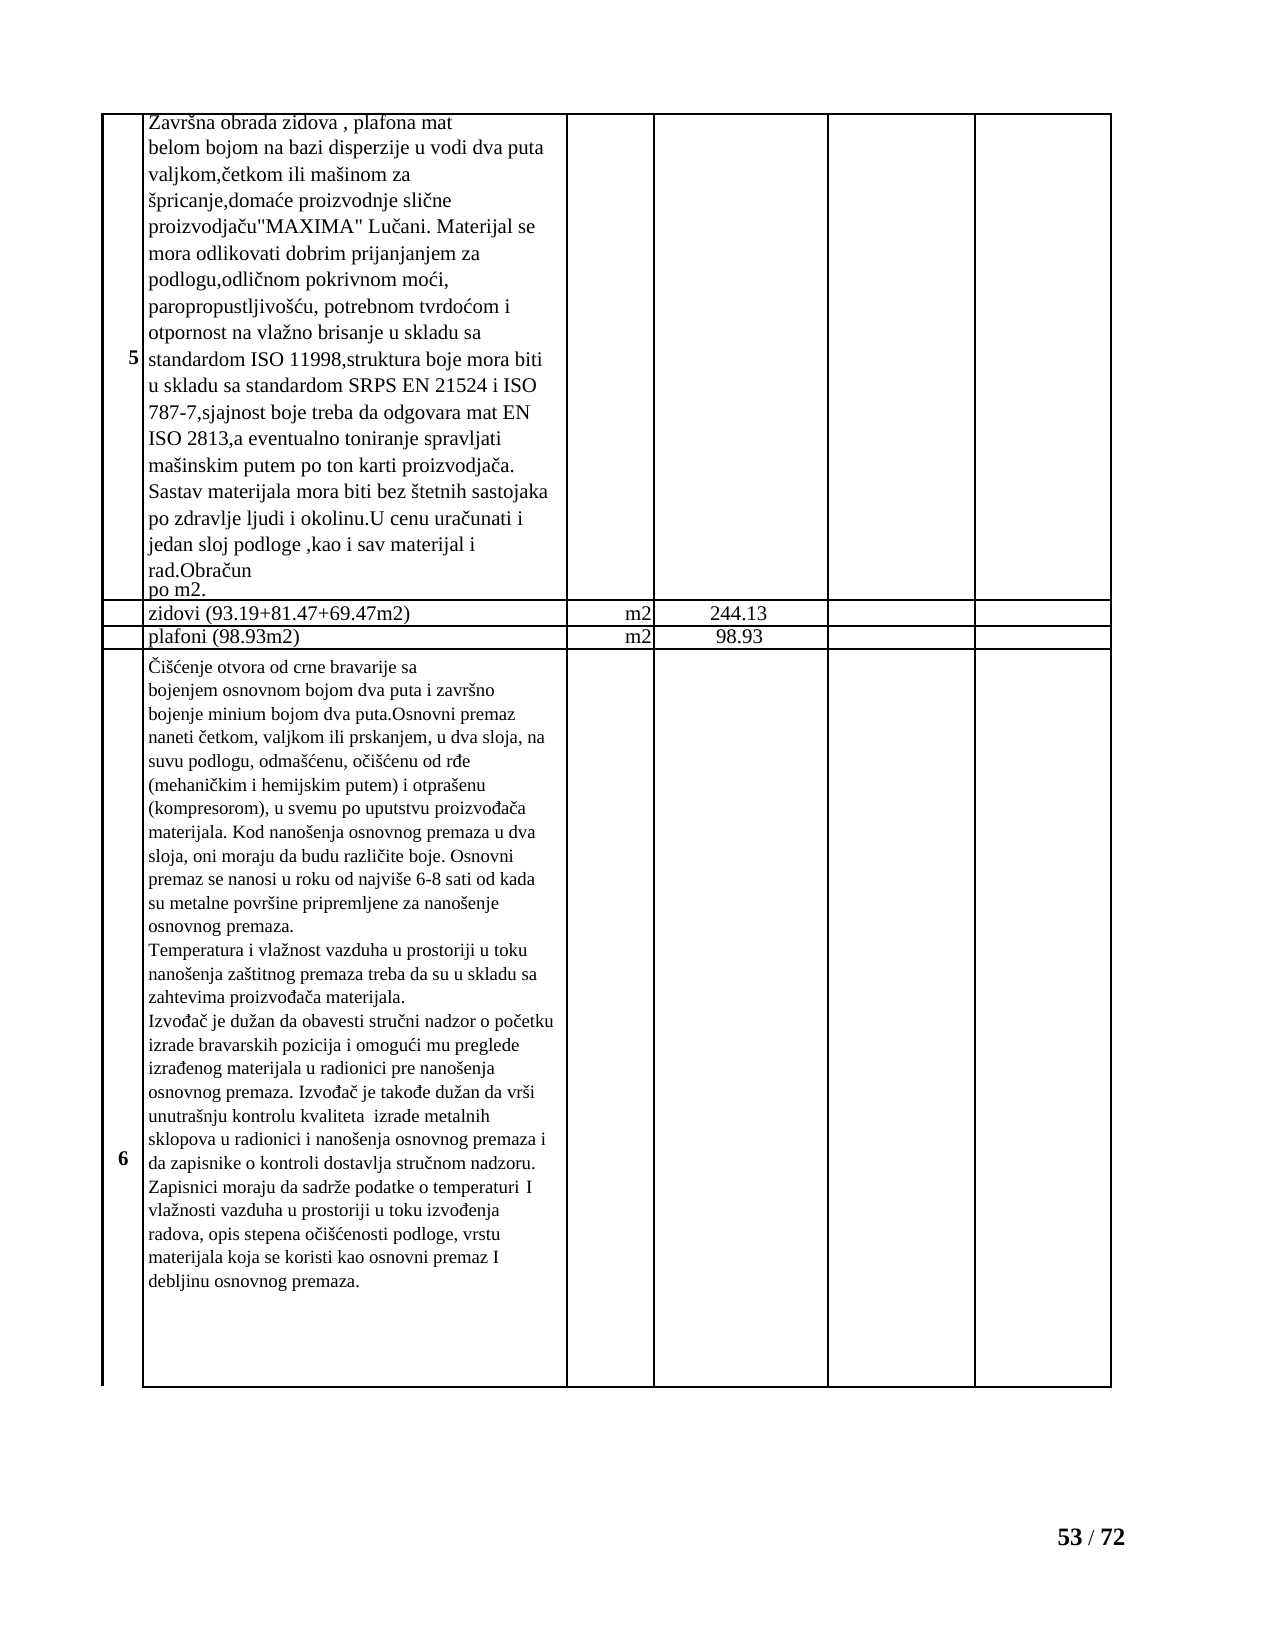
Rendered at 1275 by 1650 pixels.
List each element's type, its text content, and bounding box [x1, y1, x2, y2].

table_header [829, 115, 974, 599]
table_cell [829, 650, 974, 1386]
table_header 5 [104, 115, 142, 599]
table_header [976, 115, 1110, 599]
table_header [568, 115, 653, 599]
table_cell [655, 650, 827, 1386]
table_cell 244.13 [655, 601, 827, 625]
table_cell [104, 627, 142, 648]
table_cell m2 [568, 627, 653, 648]
table_cell 98.93 [655, 627, 827, 648]
table_cell Čišćenje otvora od crne bravarije sa bojenjem osnovnom bojom dva puta i završno bojenje minium bojom dva puta.Osnovni premaz naneti četkom, valjkom ili prskanjem, u dva sloja, na suvu podlogu, odmašćenu, očišćenu od rđe (mehaničkim i hemijskim putem) i otprašenu (kompresorom), u svemu po uputstvu proizvođača materijala. Kod nanošenja osnovnog premaza u dva sloja, oni moraju da budu različite boje. Osnovni premaz se nanosi u roku od najviše 6-8 sati od kada su metalne površine pripremljene za nanošenje osnovnog premaza. Temperatura i vlažnost vazduha u prostoriji u toku nanošenja zaštitnog premaza treba da su u skladu sa zahtevima proizvođača materijala. Izvođač je dužan da obavesti stručni nadzor o početku izrade bravarskih pozicija i omogući mu preglede izrađenog materijala u radionici pre nanošenja osnovnog premaza. Izvođač je takođe dužan da vrši unutrašnju kontrolu kvaliteta izrade metalnih sklopova u radionici i nanošenja osnovnog premaza i da zapisnike o kontroli dostavlja stručnom nadzoru. Zapisnici moraju da sadrže podatke o temperaturi I vlažnosti vazduha u prostoriji u toku izvođenja radova, opis stepena očišćenosti podloge, vrstu materijala koja se koristi kao osnovni premaz I debljinu osnovnog premaza. [144, 650, 566, 1386]
table_cell plafoni (98.93m2) [144, 627, 566, 648]
table_cell m2 [568, 601, 653, 625]
table_header [655, 115, 827, 599]
table_cell [976, 650, 1110, 1386]
table_cell [976, 627, 1110, 648]
table_cell zidovi (93.19+81.47+69.47m2) [144, 601, 566, 625]
table_cell [976, 601, 1110, 625]
table_cell 6 [104, 650, 142, 1386]
table_cell [829, 601, 974, 625]
table_cell [829, 627, 974, 648]
table_cell [104, 601, 142, 625]
table_header Završna obrada zidova , plafona mat belom bojom na bazi disperzije u vodi dva puta valjkom,četkom ili mašinom za špricanje,domaće proizvodnje slične proizvodjaču"MAXIMA" Lučani. Materijal se mora odlikovati dobrim prijanjanjem za podlogu,odličnom pokrivnom moći, paropropustljivošću, potrebnom tvrdoćom i otpornost na vlažno brisanje u skladu sa standardom ISO 11998,struktura boje mora biti u skladu sa standardom SRPS EN 21524 i ISO 787-7,sjajnost boje treba da odgovara mat EN ISO 2813,a eventualno toniranje spravljati mašinskim putem po ton karti proizvodjača. Sastav materijala mora biti bez štetnih sastojaka po zdravlje ljudi i okolinu.U cenu uračunati i jedan sloj podloge ,kao i sav materijal i rad.Obračun po m2. [144, 115, 566, 599]
table_cell [568, 650, 653, 1386]
